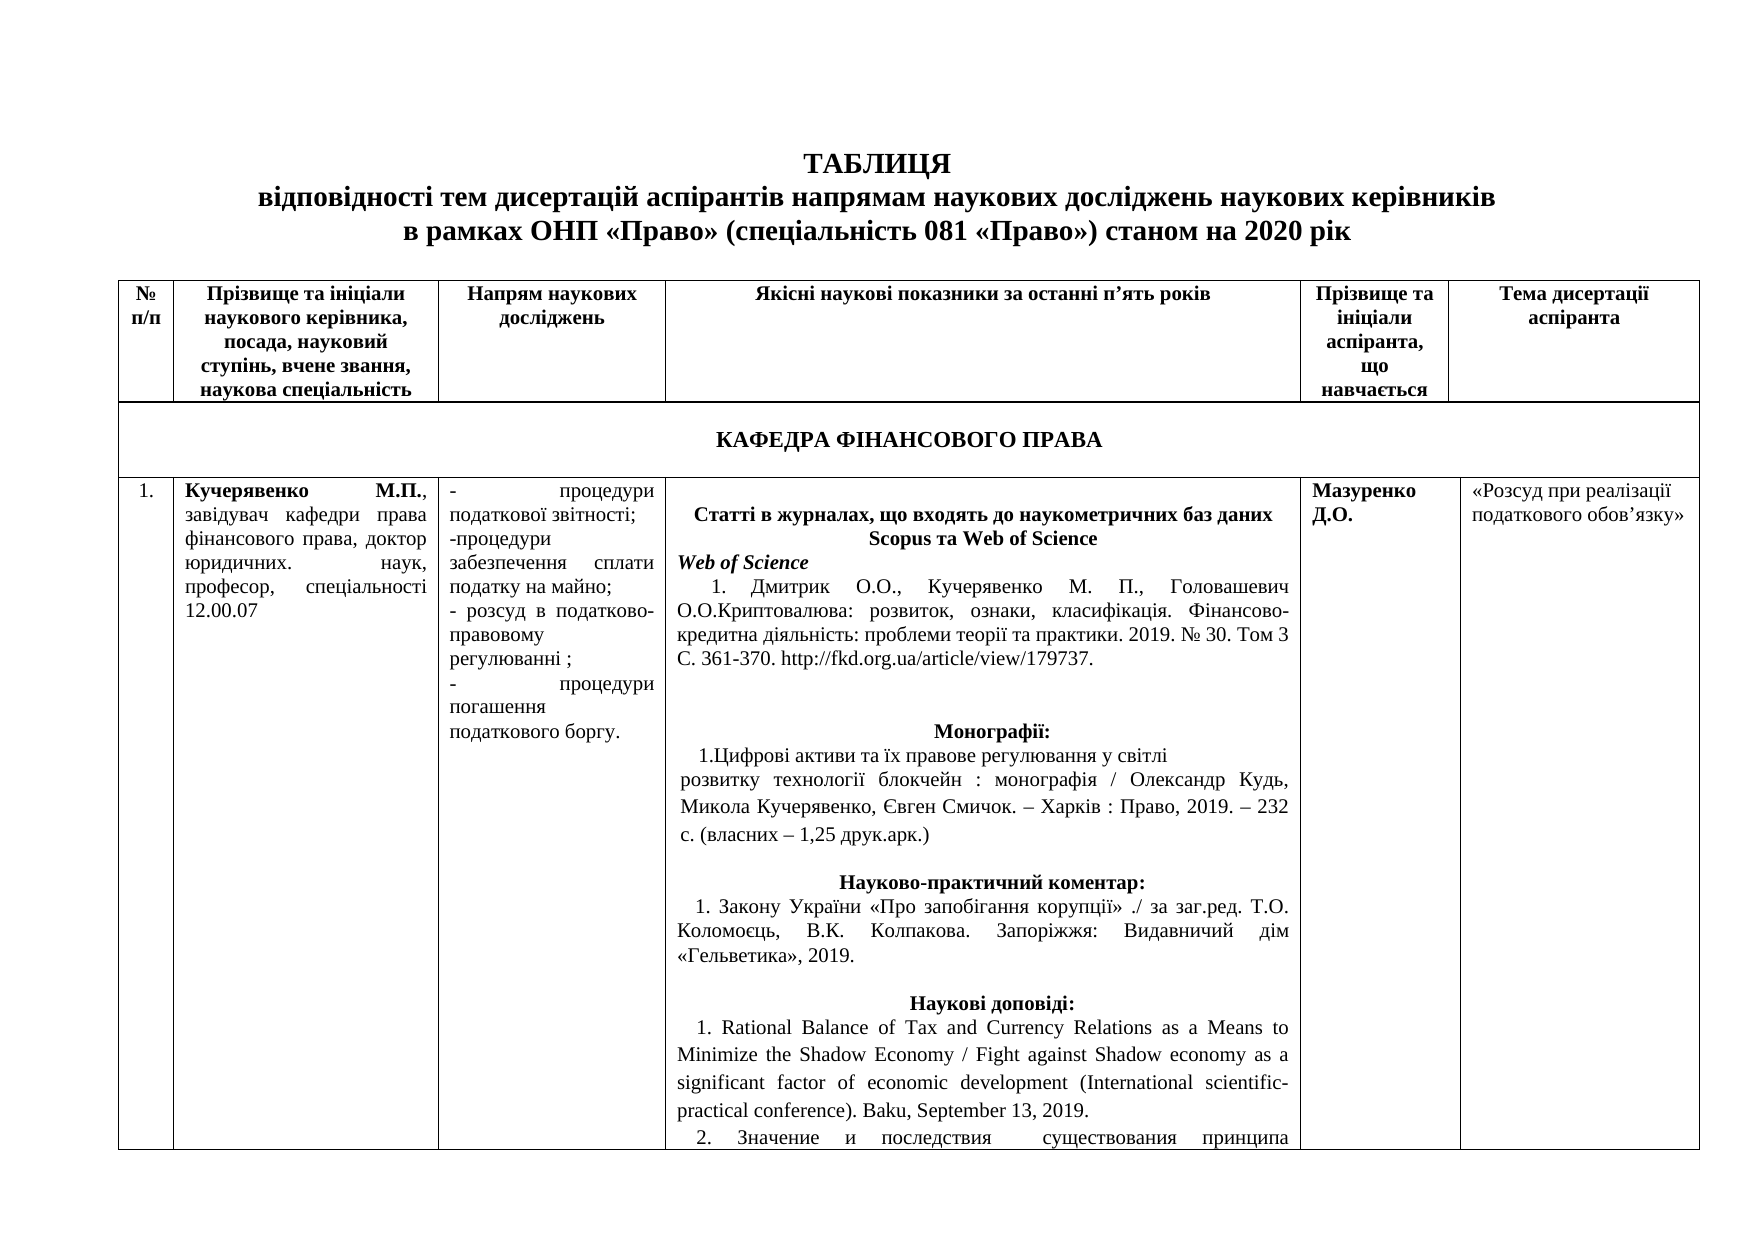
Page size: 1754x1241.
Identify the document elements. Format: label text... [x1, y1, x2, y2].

table_header № п/п [119, 281, 173, 401]
table_header Якісні наукові показники за останні п’ять років [666, 281, 1300, 401]
table_cell Мазуренко Д.О. [1301, 478, 1460, 1149]
text відповідності тем дисертацій аспірантів напрямам наукових досліджень наукових керівників [118, 179, 1636, 213]
table_header Тема дисертації аспіранта [1449, 281, 1699, 401]
table_header Прізвище та ініціали наукового керівника, посада, науковий ступінь, вчене звання, наукова спеціальність [174, 281, 438, 401]
text ТАБЛИЦЯ [118, 146, 1636, 179]
text в рамках ОНП «Право» (спеціальність 081 «Право») станом на 2020 рік [118, 213, 1636, 246]
table_cell КАФЕДРА ФІНАНСОВОГО ПРАВА [119, 403, 1699, 477]
table_header Напрям наукових досліджень [439, 281, 665, 401]
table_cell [174, 478, 438, 1149]
table_cell 1. [119, 478, 173, 1149]
table_header Прізвище та ініціали аспіранта, що навчається [1301, 281, 1448, 401]
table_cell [666, 478, 1300, 1149]
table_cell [439, 478, 665, 1149]
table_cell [1461, 478, 1699, 1149]
